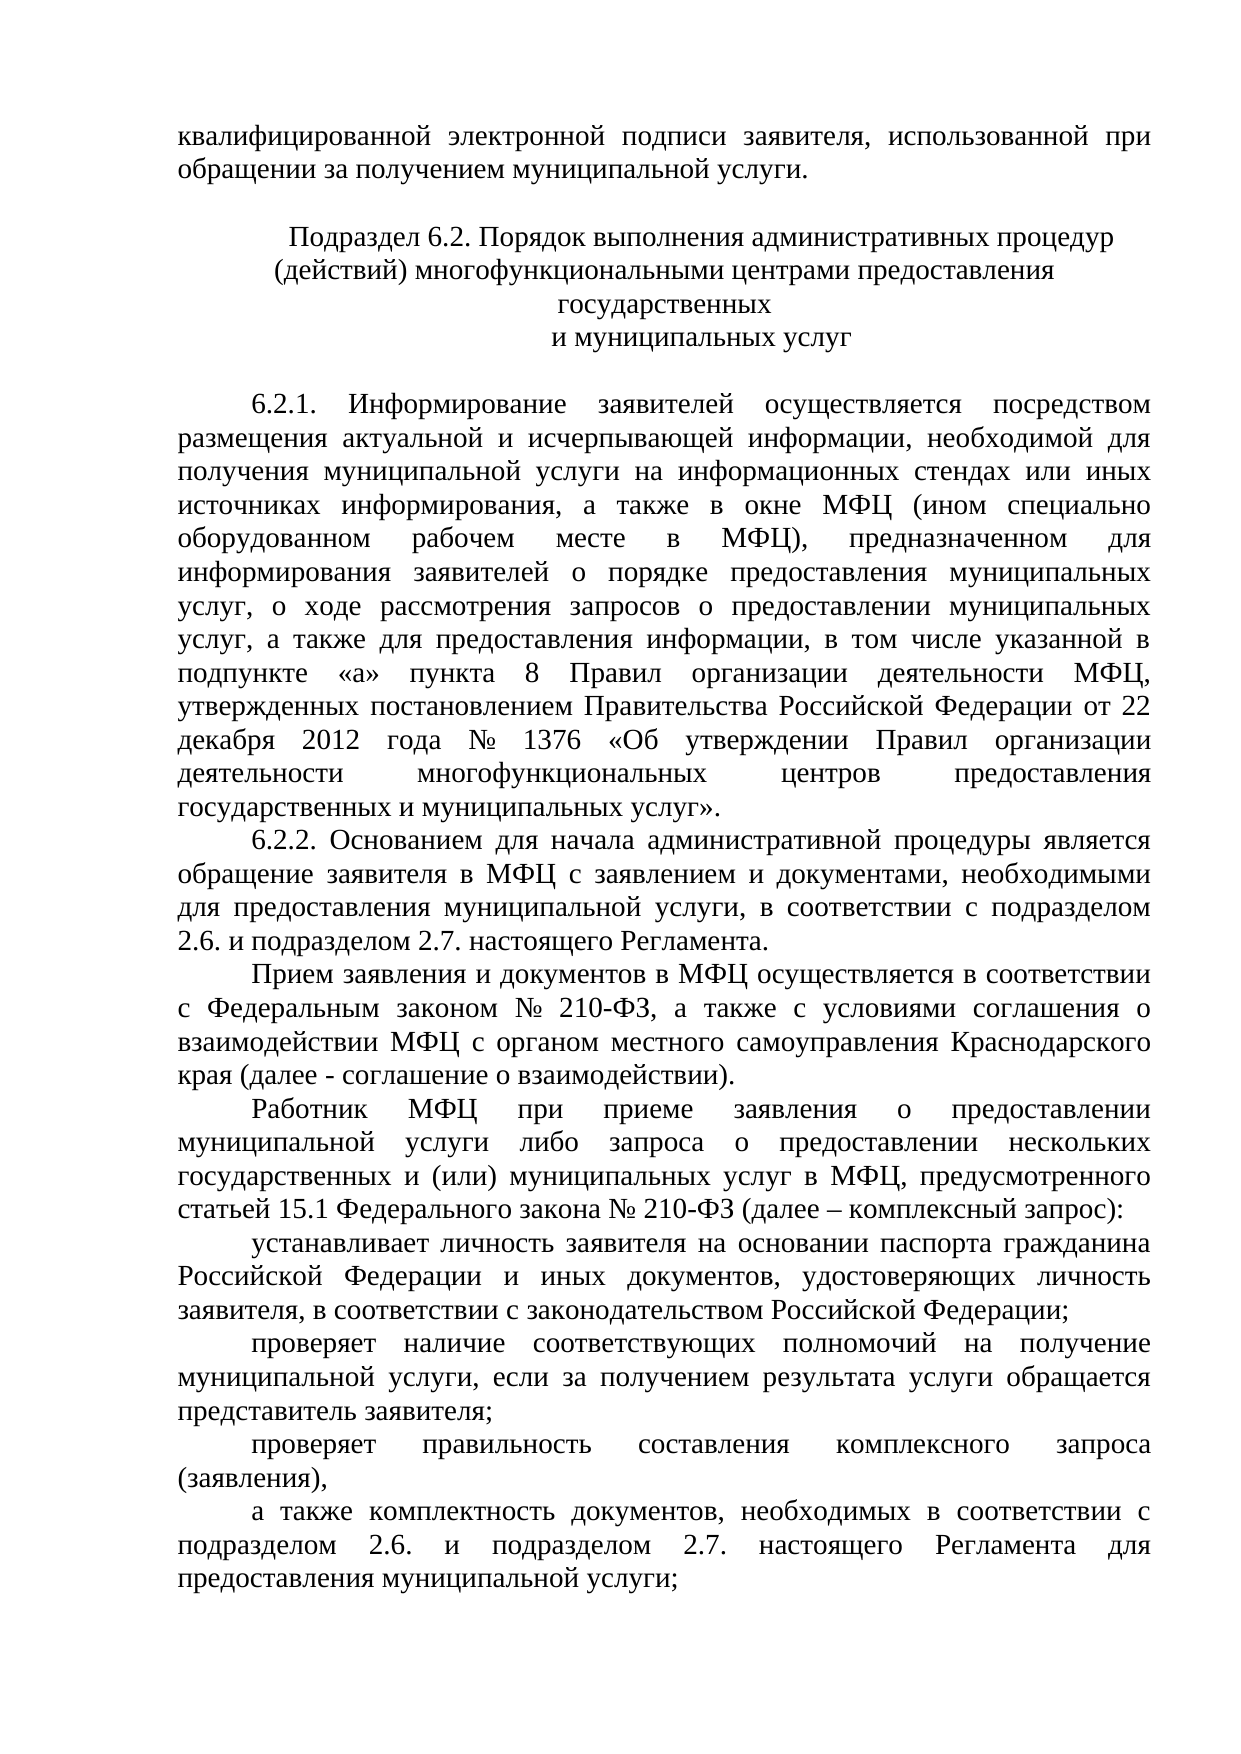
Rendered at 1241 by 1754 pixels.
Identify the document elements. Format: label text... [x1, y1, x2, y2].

text 6.2.1. Информирование заявителей осуществляется посредством размещения актуальной и исчерпывающей информации, необходимой для получения муниципальной услуги на информационных стендах или иных источниках информирования, а также в окне МФЦ (ином специально оборудованном рабочем месте в МФЦ), предназначенном для информирования заявителей о порядке предоставления муниципальных услуг, о ходе рассмотрения запросов о предоставлении муниципальных услуг, а также для предоставления информации, в том числе указанной в подпункте «а» пункта 8 Правил организации деятельности МФЦ, утвержденных постановлением Правительства Российской Федерации от 22 декабря 2012 года № 1376 «Об утверждении Правил организации деятельности многофункциональных центров предоставления государственных и муниципальных услуг». [177, 386, 1152, 822]
text проверяет наличие соответствующих полномочий на получение муниципальной услуги, если за получением результата услуги обращается представитель заявителя; [177, 1326, 1152, 1426]
text и муниципальных услуг [177, 319, 1152, 353]
text устанавливает личность заявителя на основании паспорта гражданина Российской Федерации и иных документов, удостоверяющих личность заявителя, в соответствии с законодательством Российской Федерации; [177, 1225, 1152, 1326]
text Подраздел 6.2. Порядок выполнения административных процедур (действий) многофункциональными центрами предоставления государственных [177, 219, 1152, 319]
text 6.2.2. Основанием для начала административной процедуры является обращение заявителя в МФЦ с заявлением и документами, необходимыми для предоставления муниципальной услуги, в соответствии с подразделом 2.6. и подразделом 2.7. настоящего Регламента. [177, 822, 1152, 957]
text а также комплектность документов, необходимых в соответствии с подразделом 2.6. и подразделом 2.7. настоящего Регламента для предоставления муниципальной услуги; [177, 1493, 1152, 1594]
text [177, 118, 1152, 185]
text Прием заявления и документов в МФЦ осуществляется в соответствии с Федеральным законом № 210-ФЗ, а также с условиями соглашения о взаимодействии МФЦ с органом местного самоуправления Краснодарского края (далее - соглашение о взаимодействии). [177, 957, 1152, 1091]
text проверяет правильность составления комплексного запроса (заявления), [177, 1426, 1152, 1493]
text Работник МФЦ при приеме заявления о предоставлении муниципальной услуги либо запроса о предоставлении нескольких государственных и (или) муниципальных услуг в МФЦ, предусмотренного статьей 15.1 Федерального закона № 210-ФЗ (далее – комплексный запрос): [177, 1091, 1152, 1225]
